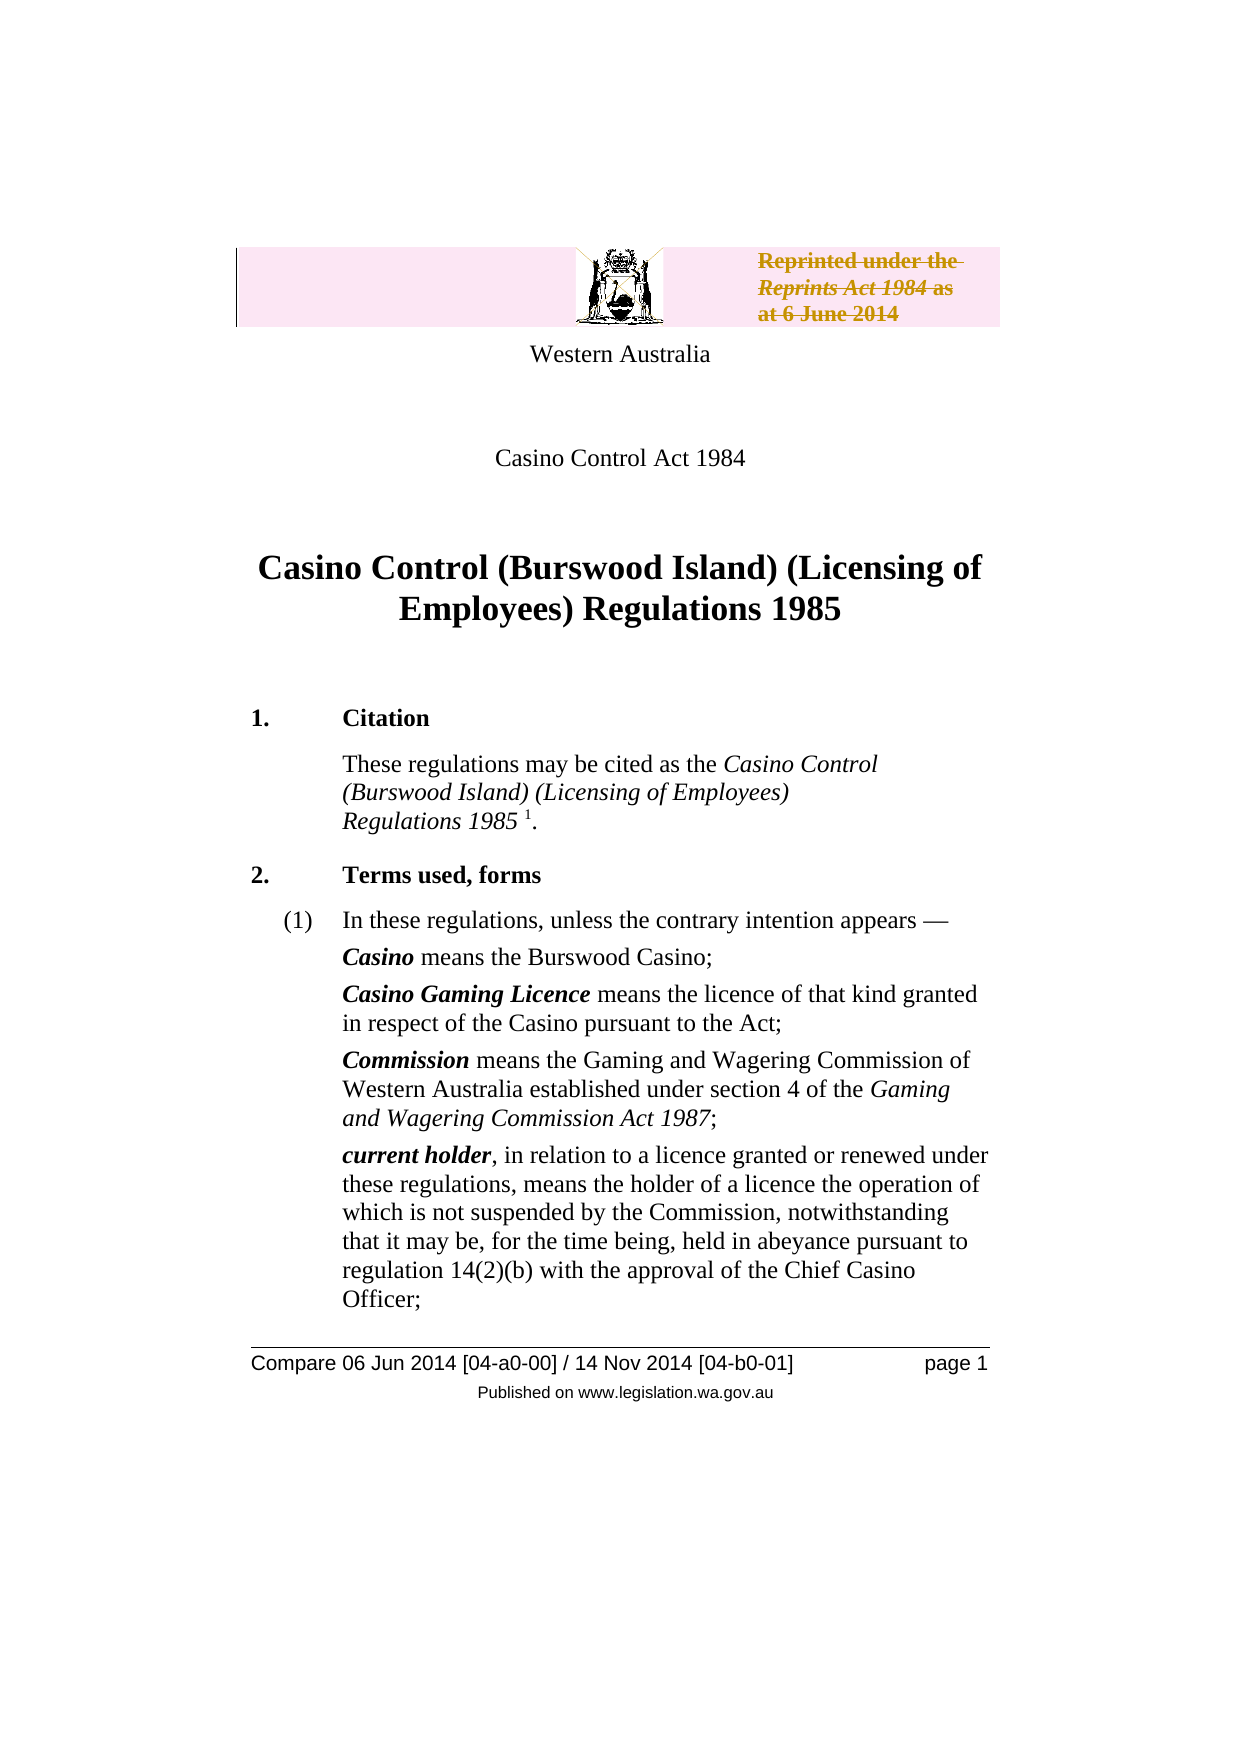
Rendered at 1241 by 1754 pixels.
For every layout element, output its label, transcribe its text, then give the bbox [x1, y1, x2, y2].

picture [575, 248, 618, 325]
text Western Australia [251, 339, 990, 368]
subtitle 2. Terms used, forms [251, 860, 990, 889]
text Commission means the Gaming and Wagering Commission of Western Australia established under section 4 of the Gaming and Wagering Commission Act 1987; [251, 1045, 990, 1132]
text Casino Control () (Licensing of Employees) Regulations 1985 [251, 547, 990, 628]
text Casino Gaming Licence means the licence of that kind granted in respect of the Casino pursuant to the Act; [251, 979, 990, 1037]
text (1) In these regulations, unless the contrary intention appears — [251, 905, 990, 934]
picture [577, 288, 662, 326]
text current holder, in relation to a licence granted or renewed under these regulations, means the holder of a licence the operation of which is not suspended by the Commission, notwithstanding that it may be, for the time being, held in abeyance pursuant to regulation 14(2)(b) with the approval of the Chief Casino Officer; [251, 1140, 990, 1312]
text Casino means the Burswood Casino; [251, 942, 990, 971]
picture [577, 247, 662, 285]
picture [621, 248, 664, 325]
subtitle 1. Citation [251, 703, 990, 732]
text Casino Control Act 1984 [251, 443, 990, 472]
text These regulations may be cited as the Casino Control () (Licensing of Employees) Regulations 1985 1. [251, 749, 990, 835]
